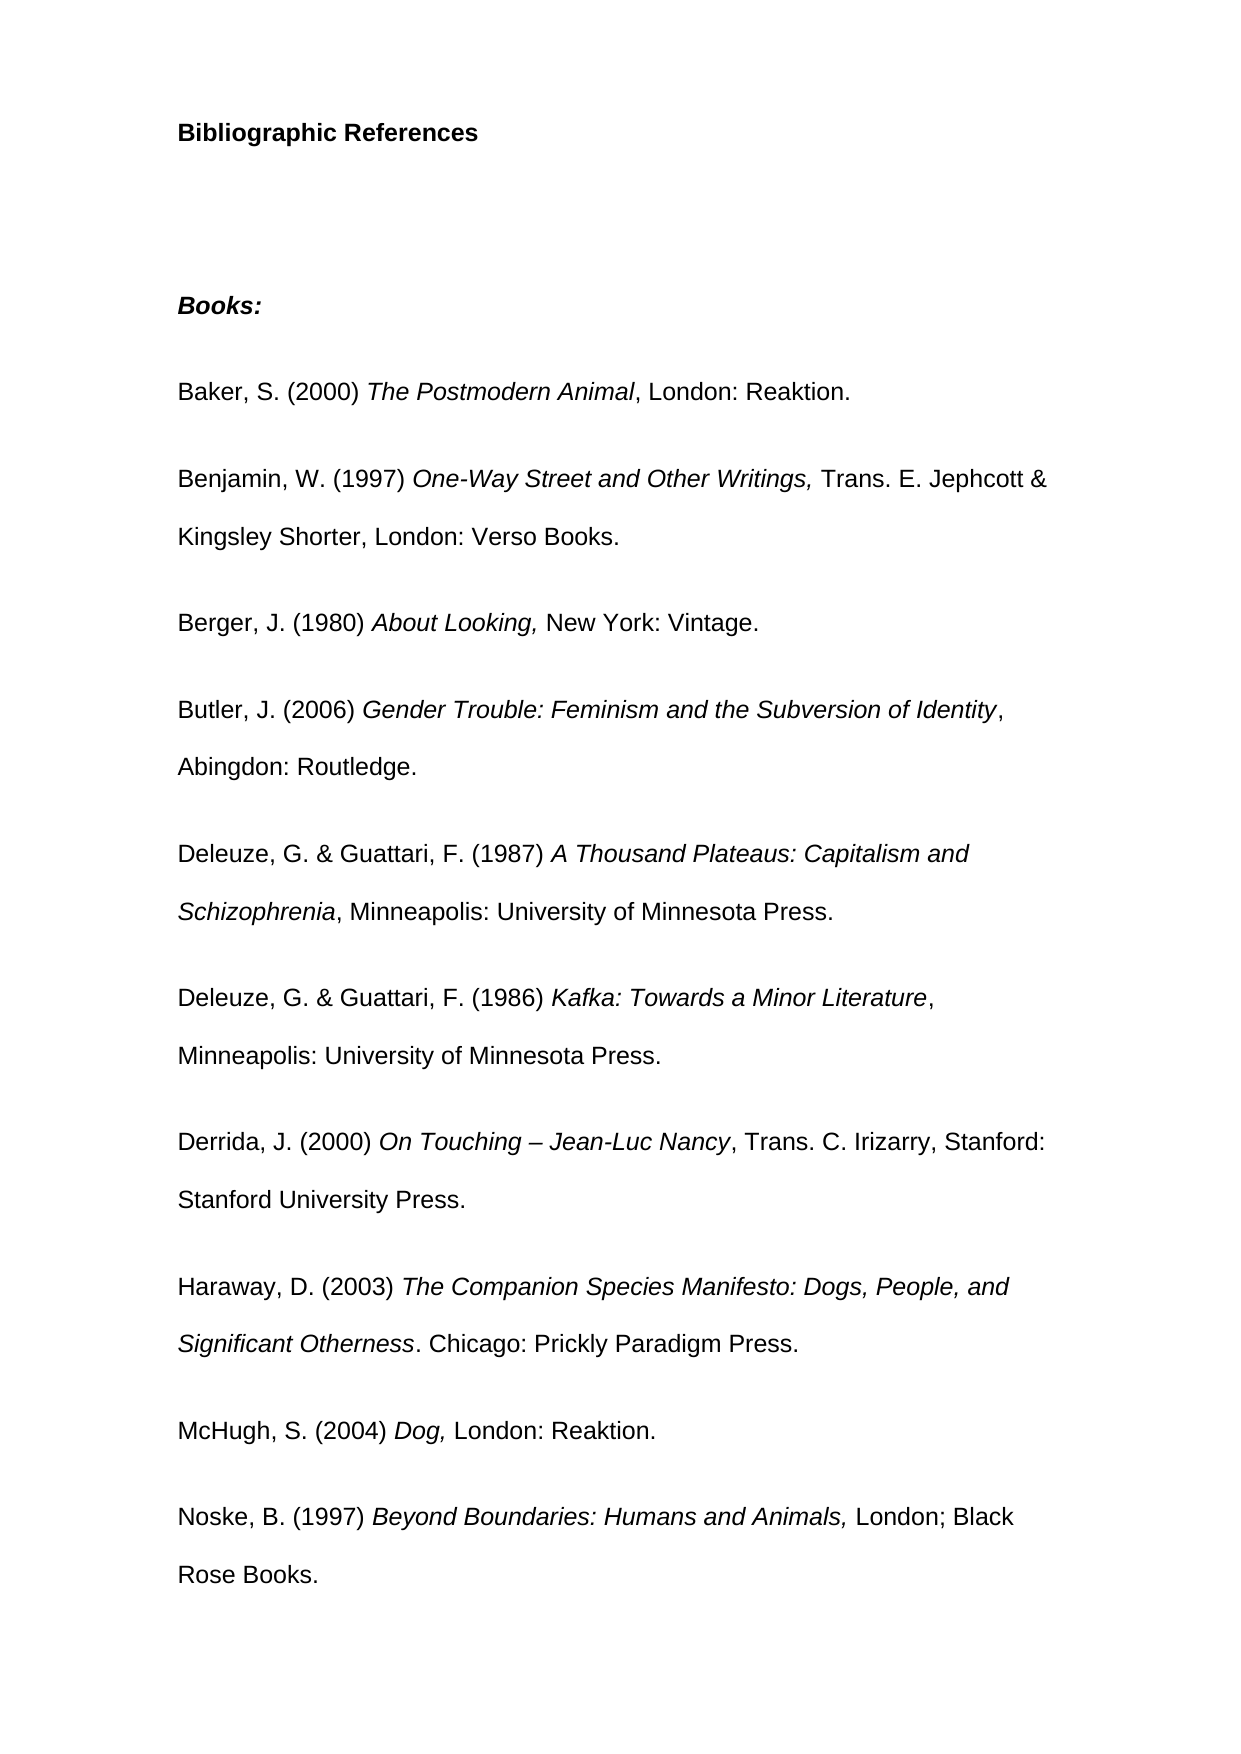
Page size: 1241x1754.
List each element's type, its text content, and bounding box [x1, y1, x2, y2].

text Deleuze, G. & Guattari, F. (1987) A Thousand Plateaus: Capitalism and Schizophrenia, Minneapolis: University of Minnesota Press. [177, 839, 1063, 925]
text McHugh, S. (2004) Dog, London: Reaktion. [177, 1416, 1063, 1444]
text Derrida, J. (2000) On Touching – Jean-Luc Nancy, Trans. C. Irizarry, Stanford: Stanford University Press. [177, 1127, 1063, 1213]
text Books: [177, 291, 1063, 319]
text Butler, J. (2006) Gender Trouble: Feminism and the Subversion of Identity, Abingdon: Routledge. [177, 695, 1063, 781]
text Deleuze, G. & Guattari, F. (1986) Kafka: Towards a Minor Literature, Minneapolis: University of Minnesota Press. [177, 983, 1063, 1069]
text Berger, J. (1980) About Looking, New York: Vintage. [177, 608, 1063, 637]
text Haraway, D. (2003) The Companion Species Manifesto: Dogs, People, and Significant Otherness. Chicago: Prickly Paradigm Press. [177, 1271, 1063, 1358]
text Benjamin, W. (1997) One-Way Street and Other Writings, Trans. E. Jephcott & Kingsley Shorter, London: Verso Books. [177, 464, 1063, 550]
text Bibliographic References [177, 118, 1063, 147]
text Noske, B. (1997) Beyond Boundaries: Humans and Animals, London; Black Rose Books. [177, 1502, 1063, 1588]
text Baker, S. (2000) The Postmodern Animal, London: Reaktion. [177, 377, 1063, 406]
